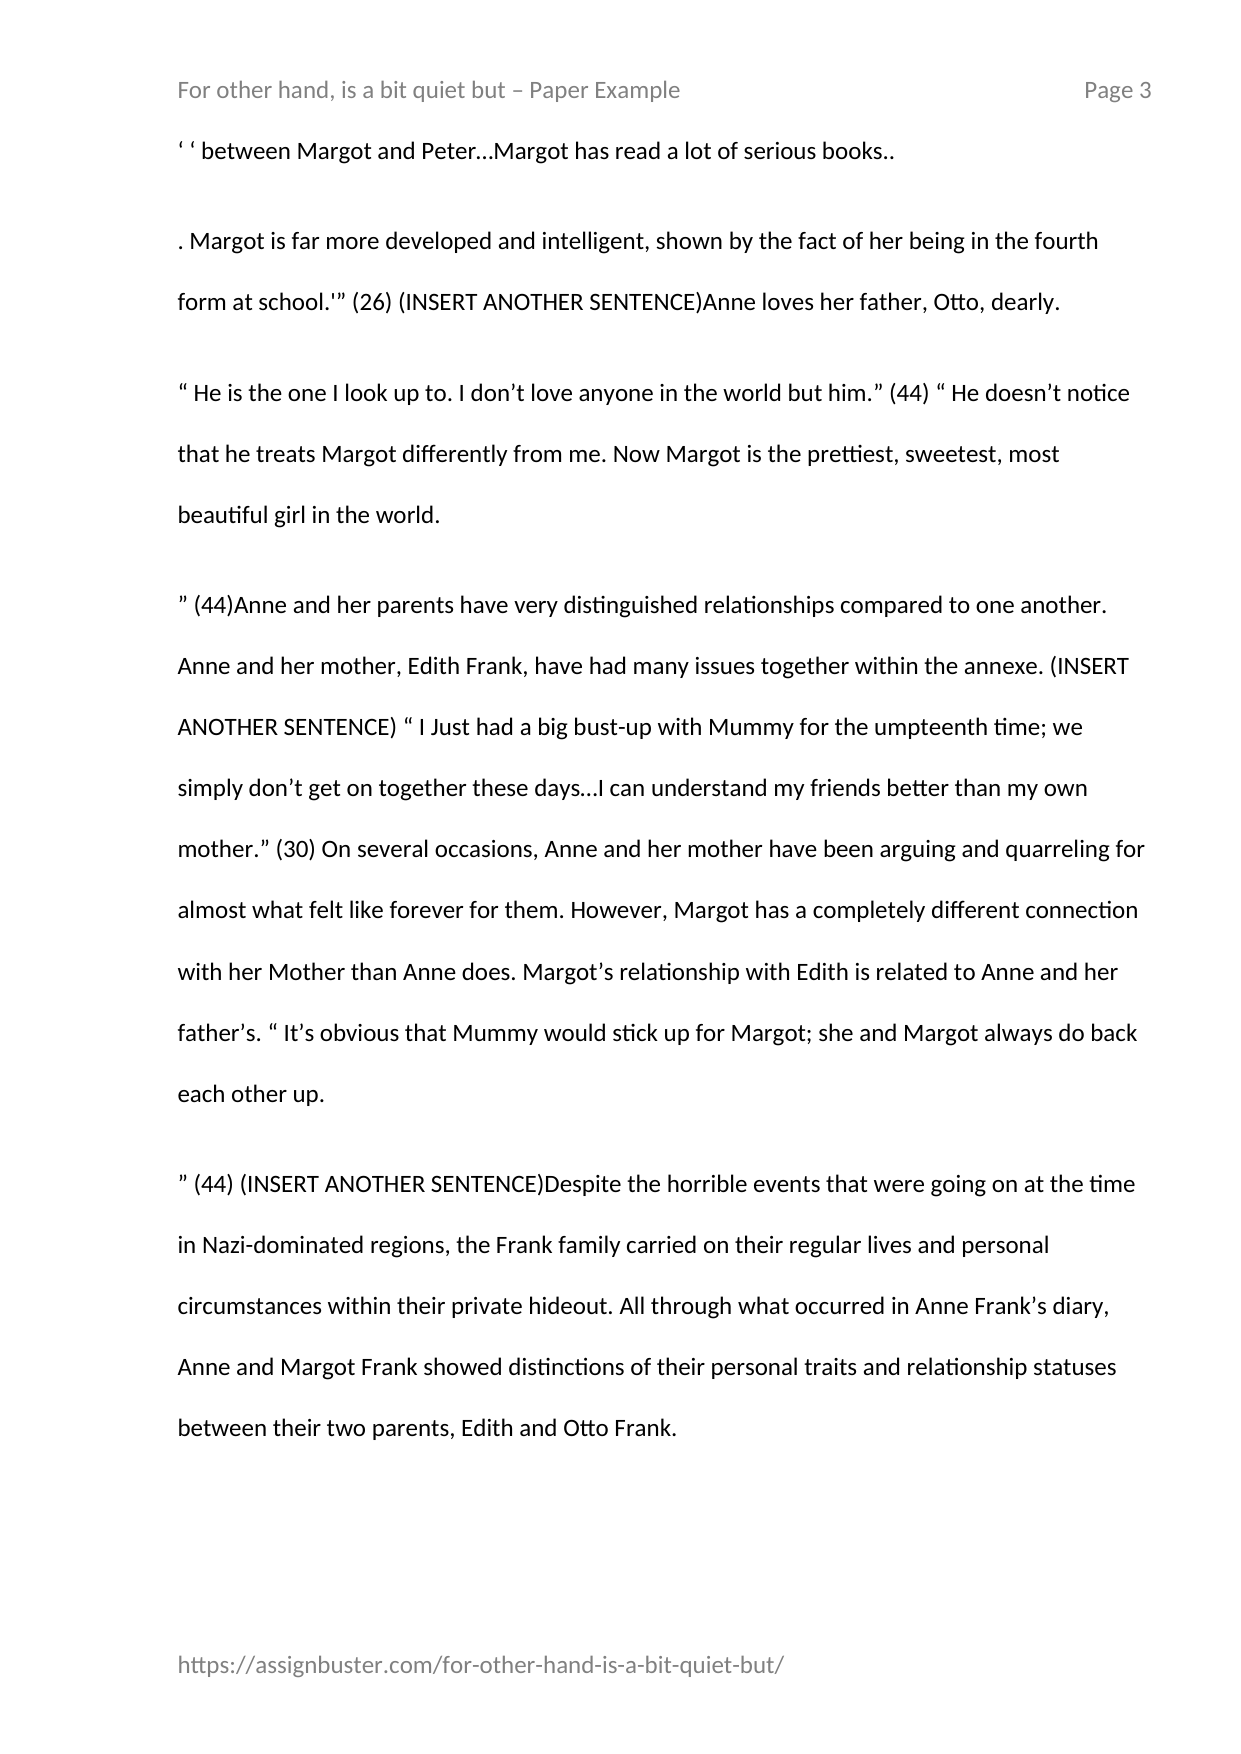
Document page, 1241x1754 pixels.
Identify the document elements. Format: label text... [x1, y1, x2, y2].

text ” (44)Anne and her parents have very distinguished relationships compared to one another. Anne and her mother, Edith Frank, have had many issues together within the annexe. (INSERT ANOTHER SENTENCE) “ I Just had a big bust-up with Mummy for the umpteenth time; we simply don’t get on together these days…I can understand my friends better than my own mother.” (30) On several occasions, Anne and her mother have been arguing and quarreling for almost what felt like forever for them. However, Margot has a completely different connection with her Mother than Anne does. Margot’s relationship with Edith is related to Anne and her father’s. “ It’s obvious that Mummy would stick up for Margot; she and Margot always do back each other up. [177, 589, 1152, 1108]
text . Margot is far more developed and intelligent, shown by the fact of her being in the fourth form at school.'” (26) (INSERT ANOTHER SENTENCE)Anne loves her father, Otto, dearly. [177, 225, 1152, 317]
text ” (44) (INSERT ANOTHER SENTENCE)Despite the horrible events that were going on at the time in Nazi-dominated regions, the Frank family carried on their regular lives and personal circumstances within their private hideout. All through what occurred in Anne Frank’s diary, Anne and Margot Frank showed distinctions of their personal traits and relationship statuses between their two parents, Edith and Otto Frank. [177, 1168, 1152, 1443]
text “ He is the one I look up to. I don’t love anyone in the world but him.” (44) “ He doesn’t notice that he treats Margot differently from me. Now Margot is the prettiest, sweetest, most beautiful girl in the world. [177, 377, 1152, 529]
text ‘ ‘ between Margot and Peter…Margot has read a lot of serious books.. [177, 135, 1152, 165]
